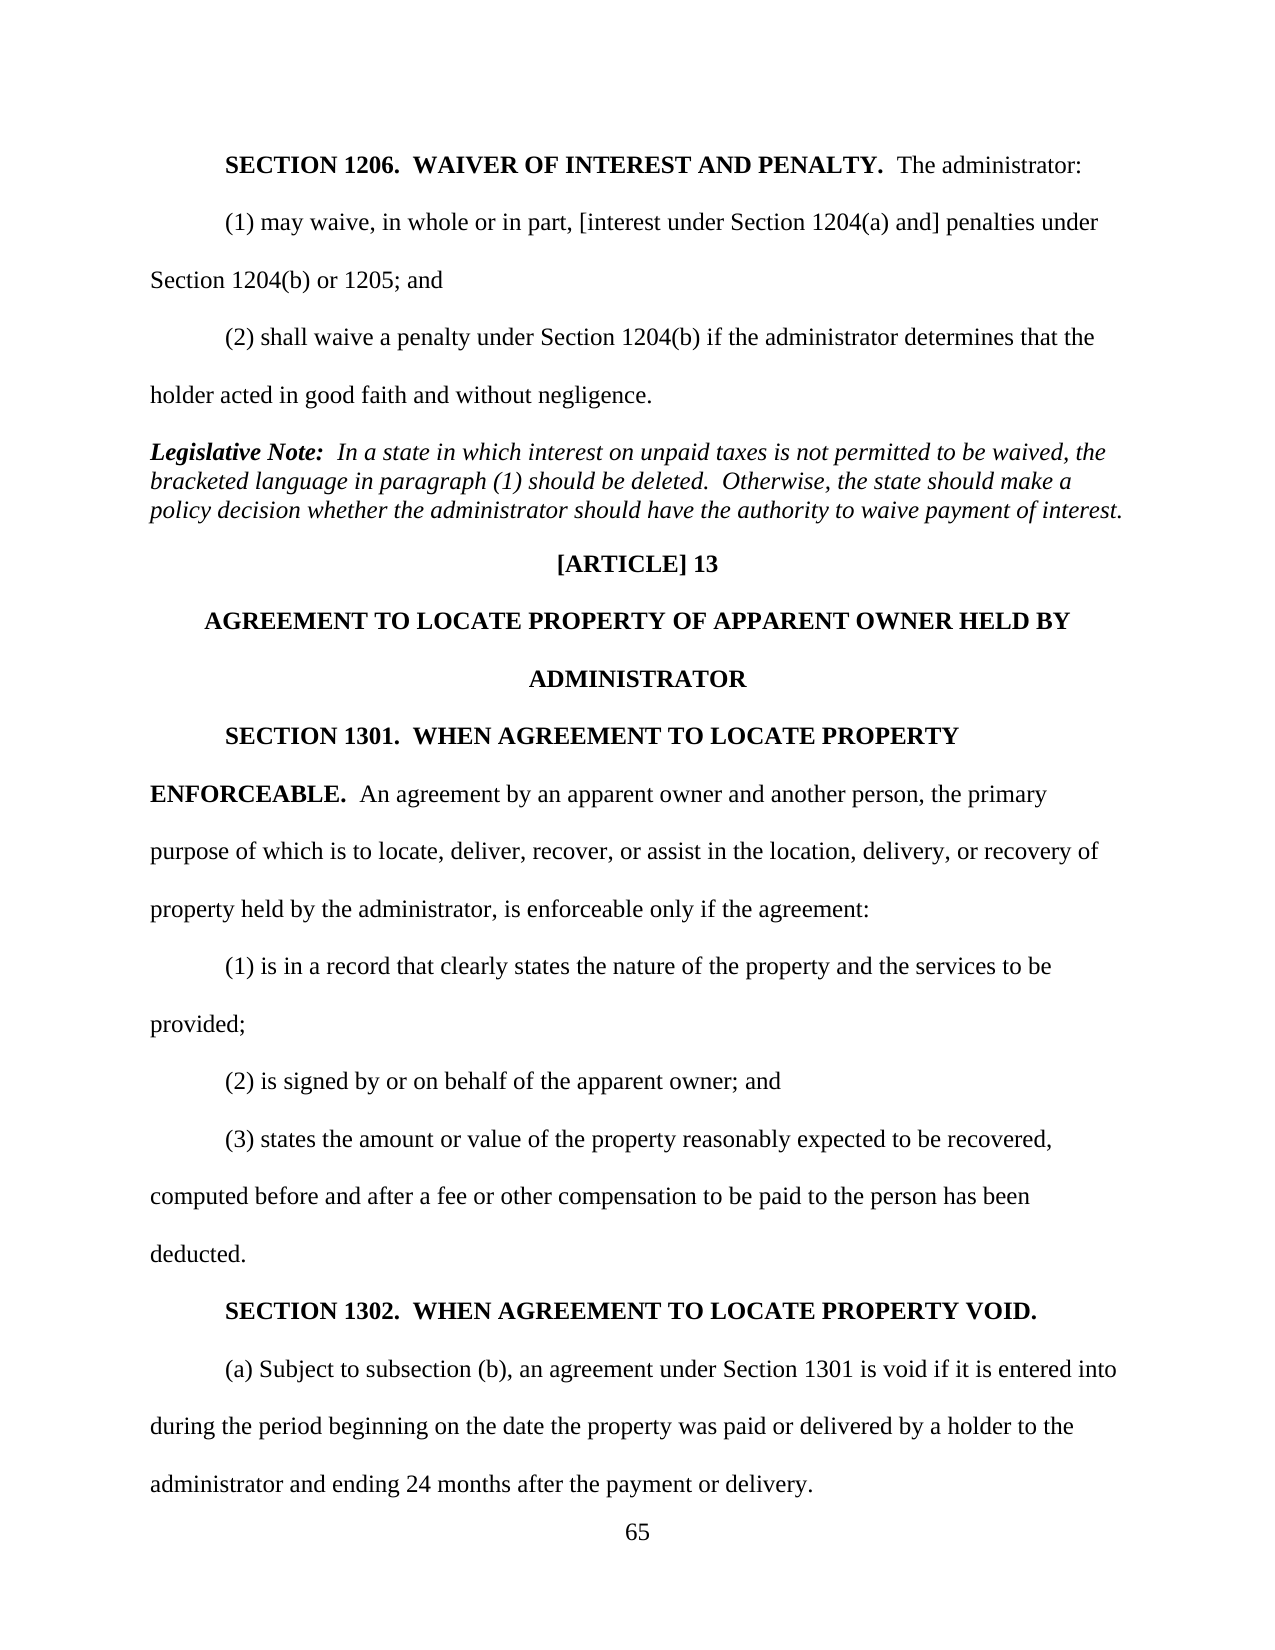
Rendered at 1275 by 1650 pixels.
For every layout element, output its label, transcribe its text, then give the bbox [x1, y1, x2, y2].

subtitle AGREEMENT TO LOCATE PROPERTY OF APPARENT OWNER HELD BY ADMINISTRATOR [150, 606, 1125, 692]
text SECTION 1301. WHEN AGREEMENT TO LOCATE PROPERTY ENFORCEABLE. An agreement by an apparent owner and another person, the primary purpose of which is to locate, deliver, recover, or assist in the location, delivery, or recovery of property held by the administrator, is enforceable only if the agreement: [150, 721, 1125, 922]
text (2) is signed by or on behalf of the apparent owner; and [150, 1066, 1125, 1095]
subtitle [ARTICLE] 13 [150, 549, 1125, 577]
text Legislative Note: In a state in which interest on unpaid taxes is not permitted to be waived, the bracketed language in paragraph (1) should be deleted. Otherwise, the state should make a policy decision whether the administrator should have the authority to waive payment of interest. [150, 437, 1125, 524]
text (a) Subject to subsection (b), an agreement under Section 1301 is void if it is entered into during the period beginning on the date the property was paid or delivered by a holder to the administrator and ending 24 months after the payment or delivery. [150, 1354, 1125, 1497]
text SECTION 1302. WHEN AGREEMENT TO LOCATE PROPERTY VOID. [150, 1296, 1125, 1325]
text SECTION 1206. WAIVER OF INTEREST AND PENALTY. The administrator: [150, 150, 1125, 179]
text (2) shall waive a penalty under Section 1204(b) if the administrator determines that the holder acted in good faith and without negligence. [150, 322, 1125, 409]
text (1) may waive, in whole or in part, [interest under Section 1204(a) and] penalties under Section 1204(b) or 1205; and [150, 207, 1125, 294]
text (3) states the amount or value of the property reasonably expected to be recovered, computed before and after a fee or other compensation to be paid to the person has been deducted. [150, 1124, 1125, 1267]
text (1) is in a record that clearly states the nature of the property and the services to be provided; [150, 951, 1125, 1037]
